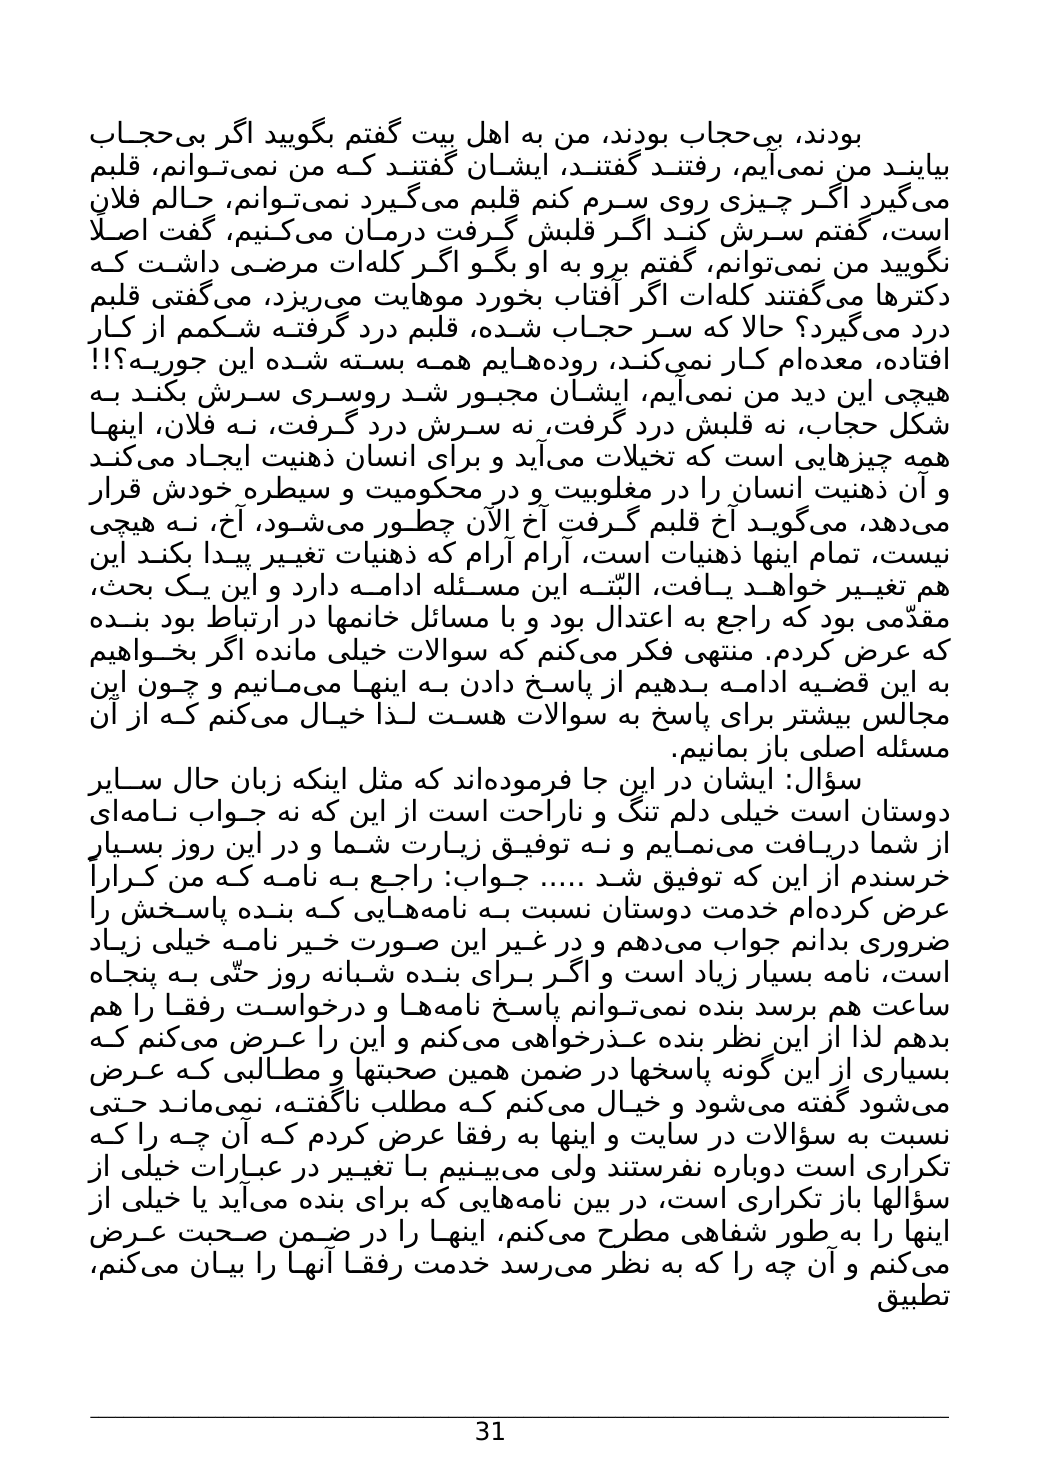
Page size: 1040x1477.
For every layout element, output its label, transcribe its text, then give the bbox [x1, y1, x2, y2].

text بودند، بی‌حجاب بودند، من به اهل بیت گفتم بگویید اگر بی‌حجاب بیایند من نمی‌آیم، رفتند گفتند، ایشان گفتند که من نمی‌توانم، قلبم می‌گیرد اگر چیزی روی سرم کنم قلبم می‌گیرد نمی‌توانم، حالم فلان است، گفتم سرش کند اگر قلبش گرفت درمان می‌کنیم، گفت اصلًا نگویید من نمی‌توانم، گفتم برو به او بگو اگر کله‌ات مرضی داشت که دکترها می‌گفتند کله‌ات اگر آفتاب بخورد موهایت می‌ریزد، می‌گفتی قلبم درد می‌گیرد؟ حالا که سر حجاب شده، قلبم درد گرفته شکمم از کار افتاده، معده‌ام کار نمی‌کند، روده‌هایم همه بسته شده این جوریه؟!! هیچی این دید من نمی‌آیم، ایشان مجبور شد روسری سرش بکند به شکل حجاب، نه قلبش درد گرفت، نه سرش درد گرفت، نه فلان، اینها همه چیزهایی است که تخیلات می‌آید و برای انسان ذهنیت ایجاد می‌کند و آن ذهنیت انسان را در مغلوبیت و در محکومیت و سیطره خودش قرار می‌دهد، می‌گوید آخ قلبم گرفت آخ الآن چطور می‌شود، آخ، نه هیچی نیست، تمام اینها ذهنیات است، آرام آرام که ذهنیات تغییر پیدا بکند این هم تغییر خواهد یافت، البّته این مسئله ادامه دارد و این یک بحث، مقدّمی بود که راجع به اعتدال بود و با مسائل خانمها در ارتباط بود بنده که عرض کردم. منتهی فکر می‌کنم که سوالات خیلی مانده اگر بخواهیم به این قضیه ادامه بدهیم از پاسخ دادن به اینها می‌مانیم و چون این مجالس بیشتر برای پاسخ به سوالات هست لذا خیال می‌کنم که از آن مسئله اصلی باز بمانیم. [89, 118, 951, 764]
text سؤال: ایشان در این جا فرموده‌اند که مثل اینکه زبان حال سایر دوستان است خیلی دلم تنگ و ناراحت است از این که نه جواب نامه‌ای از شما دریافت می‌نمایم و نه توفیق زیارت شما و در این روز بسیار خرسندم از این که توفیق شد ..... جواب: راجع به نامه که من کراراً عرض کرده‌ام خدمت دوستان نسبت به نامه‌هایی که بنده پاسخش را ضروری بدانم جواب می‌دهم و در غیر این صورت خیر نامه خیلی زیاد است، نامه بسیار زیاد است و اگر برای بنده شبانه روز حتّی به پنجاه ساعت هم برسد بنده نمی‌توانم پاسخ نامه‌ها و درخواست رفقا را هم بدهم لذا از این نظر بنده عذرخواهی می‌کنم و این را عرض می‌کنم که بسیاری از این گونه پاسخها در ضمن همین صحبتها و مطالبی که عرض می‌شود گفته می‌شود و خیال می‌کنم که مطلب ناگفته، نمی‌ماند حتی نسبت به سؤالات در سایت و اینها به رفقا عرض کردم که آن چه را که تکراری است دوباره نفرستند ولی می‌بینیم با تغییر در عبارات خیلی از سؤالها باز تکراری است، در بین نامه‌هایی که برای بنده می‌آید یا خیلی از اینها را به طور شفاهی مطرح می‌کنم، اینها را در ضمن صحبت عرض می‌کنم و آن چه را که به نظر می‌رسد خدمت رفقا آنها را بیان می‌کنم، تطبیق‌ [89, 764, 951, 1313]
